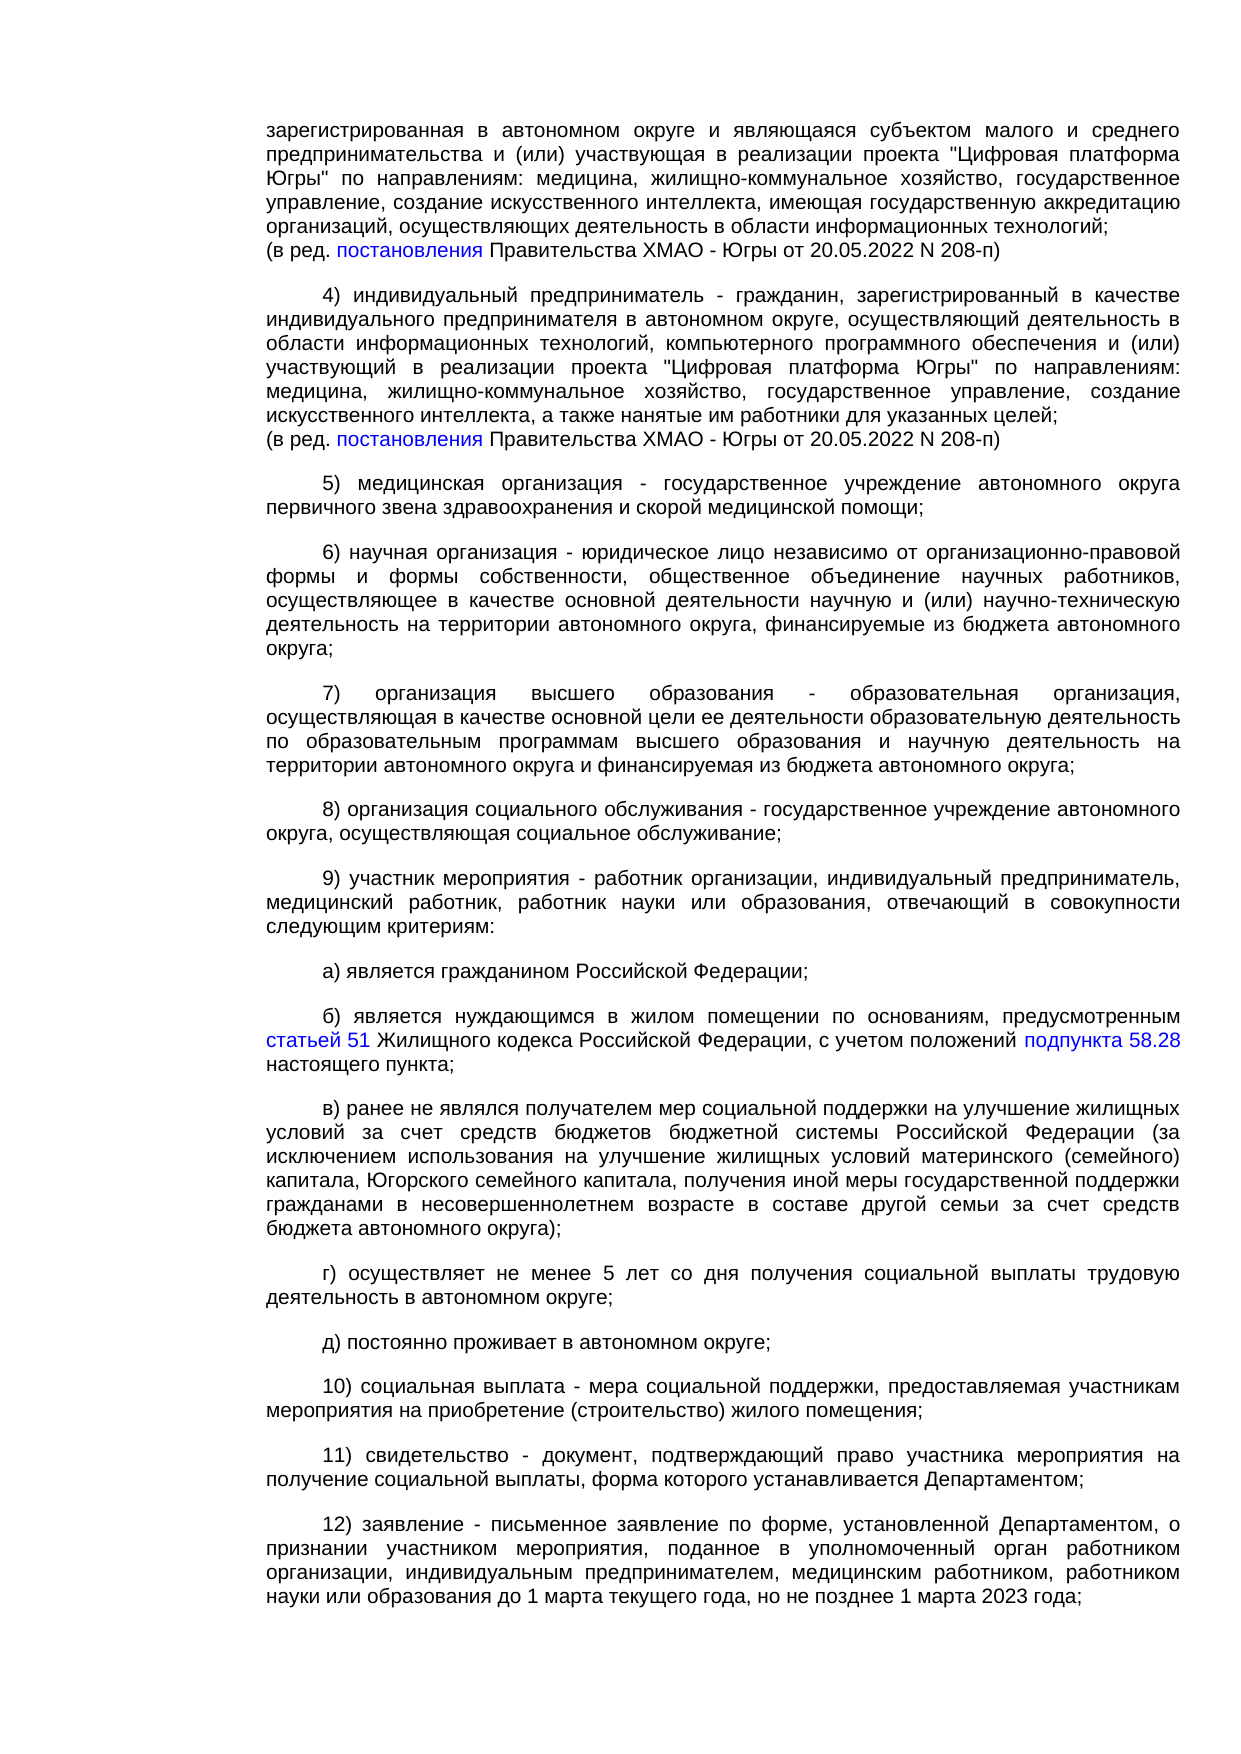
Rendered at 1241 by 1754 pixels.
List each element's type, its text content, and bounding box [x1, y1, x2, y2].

text а) является гражданином Российской Федерации; [266, 959, 1181, 983]
text 6) научная организация - юридическое лицо независимо от организационно-правовой формы и формы собственности, общественное объединение научных работников, осуществляющее в качестве основной деятельности научную и (или) научно-техническую деятельность на территории автономного округа, финансируемые из бюджета автономного округа; [266, 540, 1181, 660]
text (в ред. постановления Правительства ХМАО - Югры от 20.05.2022 N 208-п) [266, 426, 1181, 450]
text 5) медицинская организация - государственное учреждение автономного округа первичного звена здравоохранения и скорой медицинской помощи; [266, 471, 1181, 519]
text 10) социальная выплата - мера социальной поддержки, предоставляемая участникам мероприятия на приобретение (строительство) жилого помещения; [266, 1374, 1181, 1422]
text б) является нуждающимся в жилом помещении по основаниям, предусмотренным статьей 51 Жилищного кодекса Российской Федерации, с учетом положений подпункта 58.28 настоящего пункта; [266, 1003, 1181, 1075]
text 12) заявление - письменное заявление по форме, установленной Департаментом, о признании участником мероприятия, поданное в уполномоченный орган работником организации, индивидуальным предпринимателем, медицинским работником, работником науки или образования до 1 марта текущего года, но не позднее 1 марта 2023 года; [266, 1512, 1181, 1608]
text г) осуществляет не менее 5 лет со дня получения социальной выплаты трудовую деятельность в автономном округе; [266, 1261, 1181, 1309]
text 11) свидетельство - документ, подтверждающий право участника мероприятия на получение социальной выплаты, форма которого устанавливается Департаментом; [266, 1443, 1181, 1491]
text (в ред. постановления Правительства ХМАО - Югры от 20.05.2022 N 208-п) [266, 238, 1181, 262]
text 4) индивидуальный предприниматель - гражданин, зарегистрированный в качестве индивидуального предпринимателя в автономном округе, осуществляющий деятельность в области информационных технологий, компьютерного программного обеспечения и (или) участвующий в реализации проекта "Цифровая платформа Югры" по направлениям: медицина, жилищно-коммунальное хозяйство, государственное управление, создание искусственного интеллекта, а также нанятые им работники для указанных целей; [266, 283, 1181, 426]
text 7) организация высшего образования - образовательная организация, осуществляющая в качестве основной цели ее деятельности образовательную деятельность по образовательным программам высшего образования и научную деятельность на территории автономного округа и финансируемая из бюджета автономного округа; [266, 681, 1181, 776]
text в) ранее не являлся получателем мер социальной поддержки на улучшение жилищных условий за счет средств бюджетов бюджетной системы Российской Федерации (за исключением использования на улучшение жилищных условий материнского (семейного) капитала, Югорского семейного капитала, получения иной меры государственной поддержки гражданами в несовершеннолетнем возрасте в составе другой семьи за счет средств бюджета автономного округа); [266, 1096, 1181, 1240]
text д) постоянно проживает в автономном округе; [266, 1329, 1181, 1353]
text 8) организация социального обслуживания - государственное учреждение автономного округа, осуществляющая социальное обслуживание; [266, 797, 1181, 845]
text 9) участник мероприятия - работник организации, индивидуальный предприниматель, медицинский работник, работник науки или образования, отвечающий в совокупности следующим критериям: [266, 866, 1181, 938]
